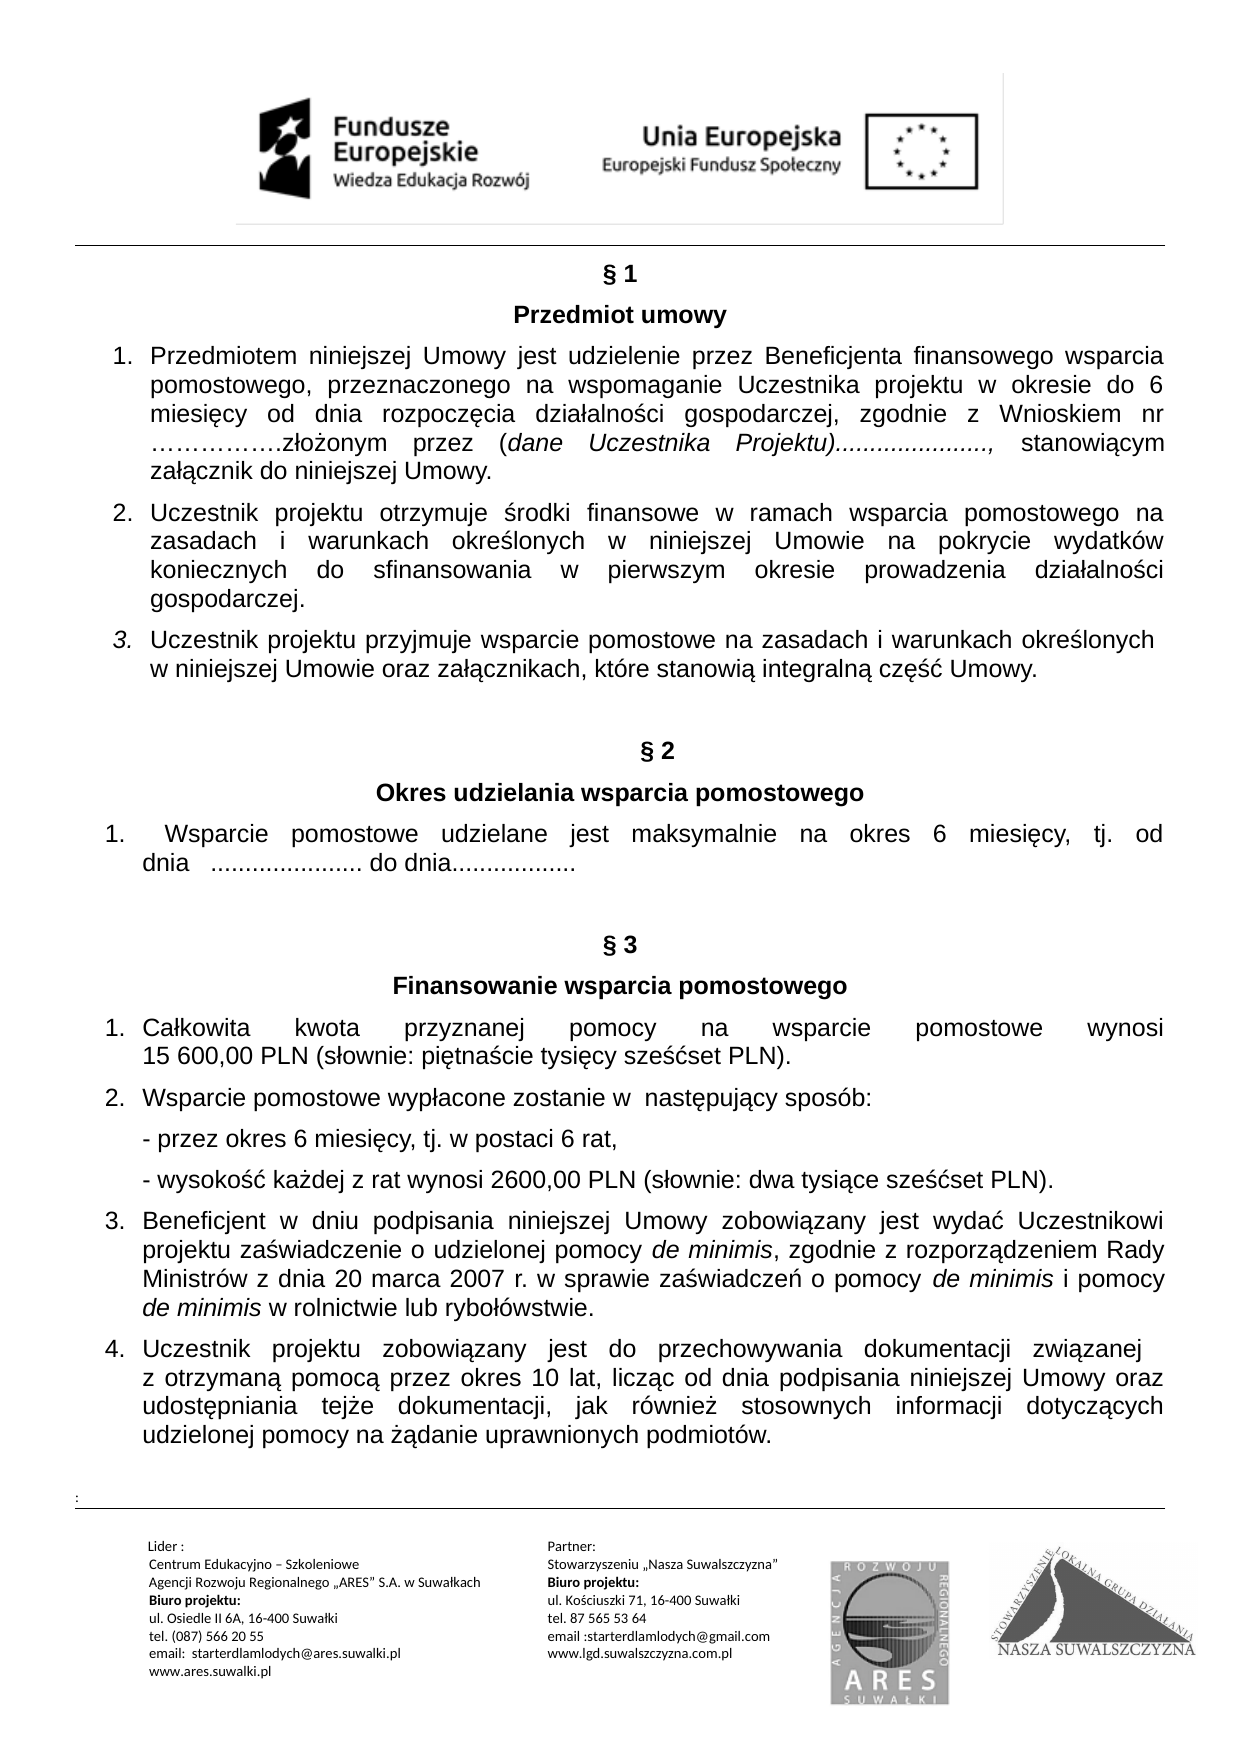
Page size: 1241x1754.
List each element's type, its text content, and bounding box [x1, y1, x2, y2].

text - przez okres 6 miesięcy, tj. w postaci 6 rat, [142, 1124, 1165, 1152]
picture [235, 73, 1005, 226]
list Przedmiotem niniejszej Umowy jest udzielenie przez Beneficjenta finansowego wsparcia pomostowego, przeznaczonego na wspomaganie Uczestnika projektu w okresie do 6 miesięcy od dnia rozpoczęcia działalności gospodarczej, zgodnie z Wnioskiem nr …………….złożonym przez (dane Uczestnika Projektu)......................, stanowiącym załącznik do niniejszej Umowy. [112, 341, 1165, 485]
list Beneficjent w dniu podpisania niniejszej Umowy zobowiązany jest wydać Uczestnikowi projektu zaświadczenie o udzielonej pomocy de minimis, zgodnie z rozporządzeniem Rady Ministrów z dnia 20 marca 2007 r. w sprawie zaświadczeń o pomocy de minimis i pomocy de minimis w rolnictwie lub rybołówstwie. [104, 1206, 1165, 1321]
list Uczestnik projektu otrzymuje środki finansowe w ramach wsparcia pomostowego na zasadach i warunkach określonych w niniejszej Umowie na pokrycie wydatków koniecznych do sfinansowania w pierwszym okresie prowadzenia działalności gospodarczej. [112, 497, 1165, 612]
text Finansowanie wsparcia pomostowego [75, 971, 1165, 1000]
text Przedmiot umowy [75, 300, 1165, 329]
list Wsparcie pomostowe udzielane jest maksymalnie na okres 6 miesięcy, tj. od dnia ...................... do dnia.................. [104, 819, 1165, 876]
text Okres udzielania wsparcia pomostowego [75, 777, 1165, 806]
list Całkowita kwota przyznanej pomocy na wsparcie pomostowe wynosi 15 600,00 PLN (słownie: piętnaście tysięcy sześćset PLN). [104, 1012, 1165, 1070]
text - wysokość każdej z rat wynosi 2600,00 PLN (słownie: dwa tysiące sześćset PLN). [142, 1165, 1165, 1194]
list Wsparcie pomostowe wypłacone zostanie w następujący sposób: [104, 1082, 1165, 1111]
text § 1 [75, 259, 1165, 287]
text § 2 [150, 736, 1165, 765]
list Uczestnik projektu przyjmuje wsparcie pomostowe na zasadach i warunkach określonych w niniejszej Umowie oraz załącznikach, które stanowią integralną część Umowy. [112, 625, 1165, 682]
list Uczestnik projektu zobowiązany jest do przechowywania dokumentacji związanej z otrzymaną pomocą przez okres 10 lat, licząc od dnia podpisania niniejszej Umowy oraz udostępniania tejże dokumentacji, jak również stosownych informacji dotyczących udzielonej pomocy na żądanie uprawnionych podmiotów. [104, 1334, 1165, 1449]
text § 3 [75, 930, 1165, 959]
